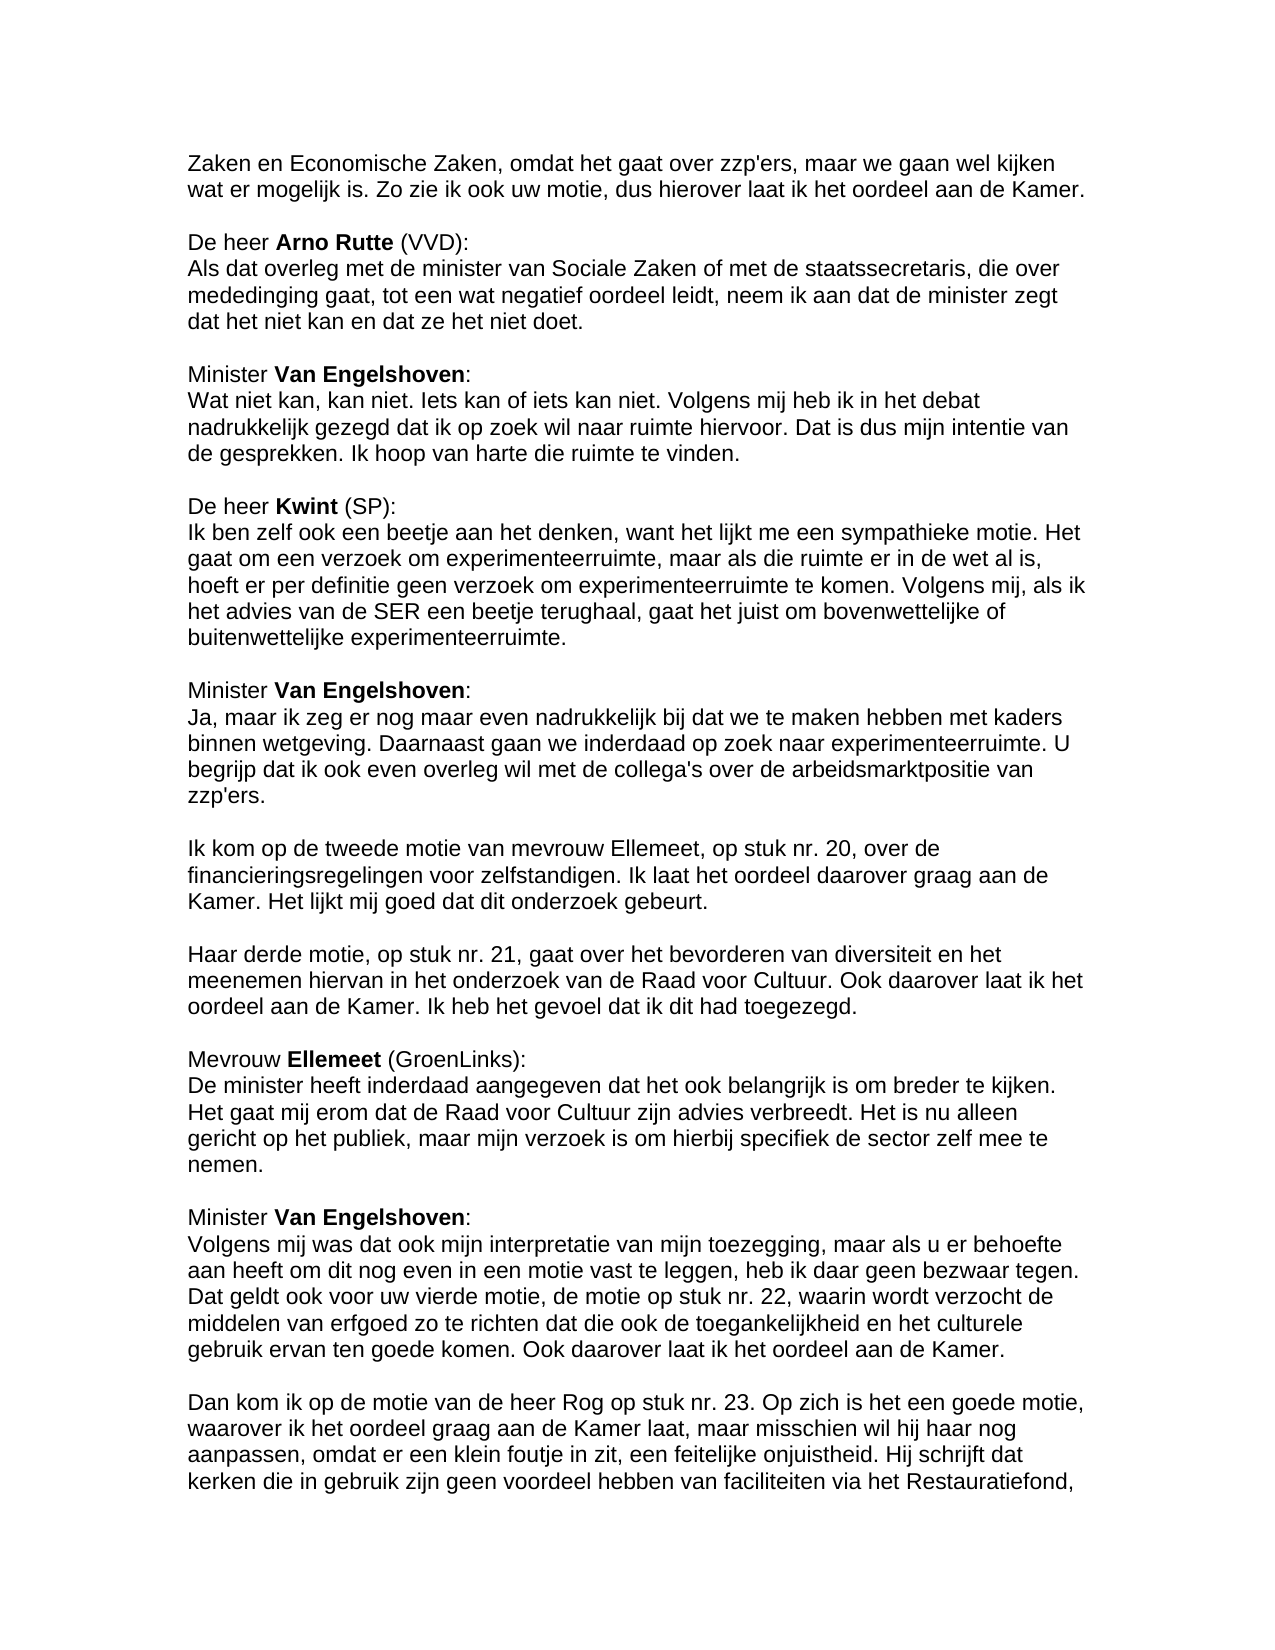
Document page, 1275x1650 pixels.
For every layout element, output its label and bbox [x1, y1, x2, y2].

text [187, 150, 1087, 1494]
